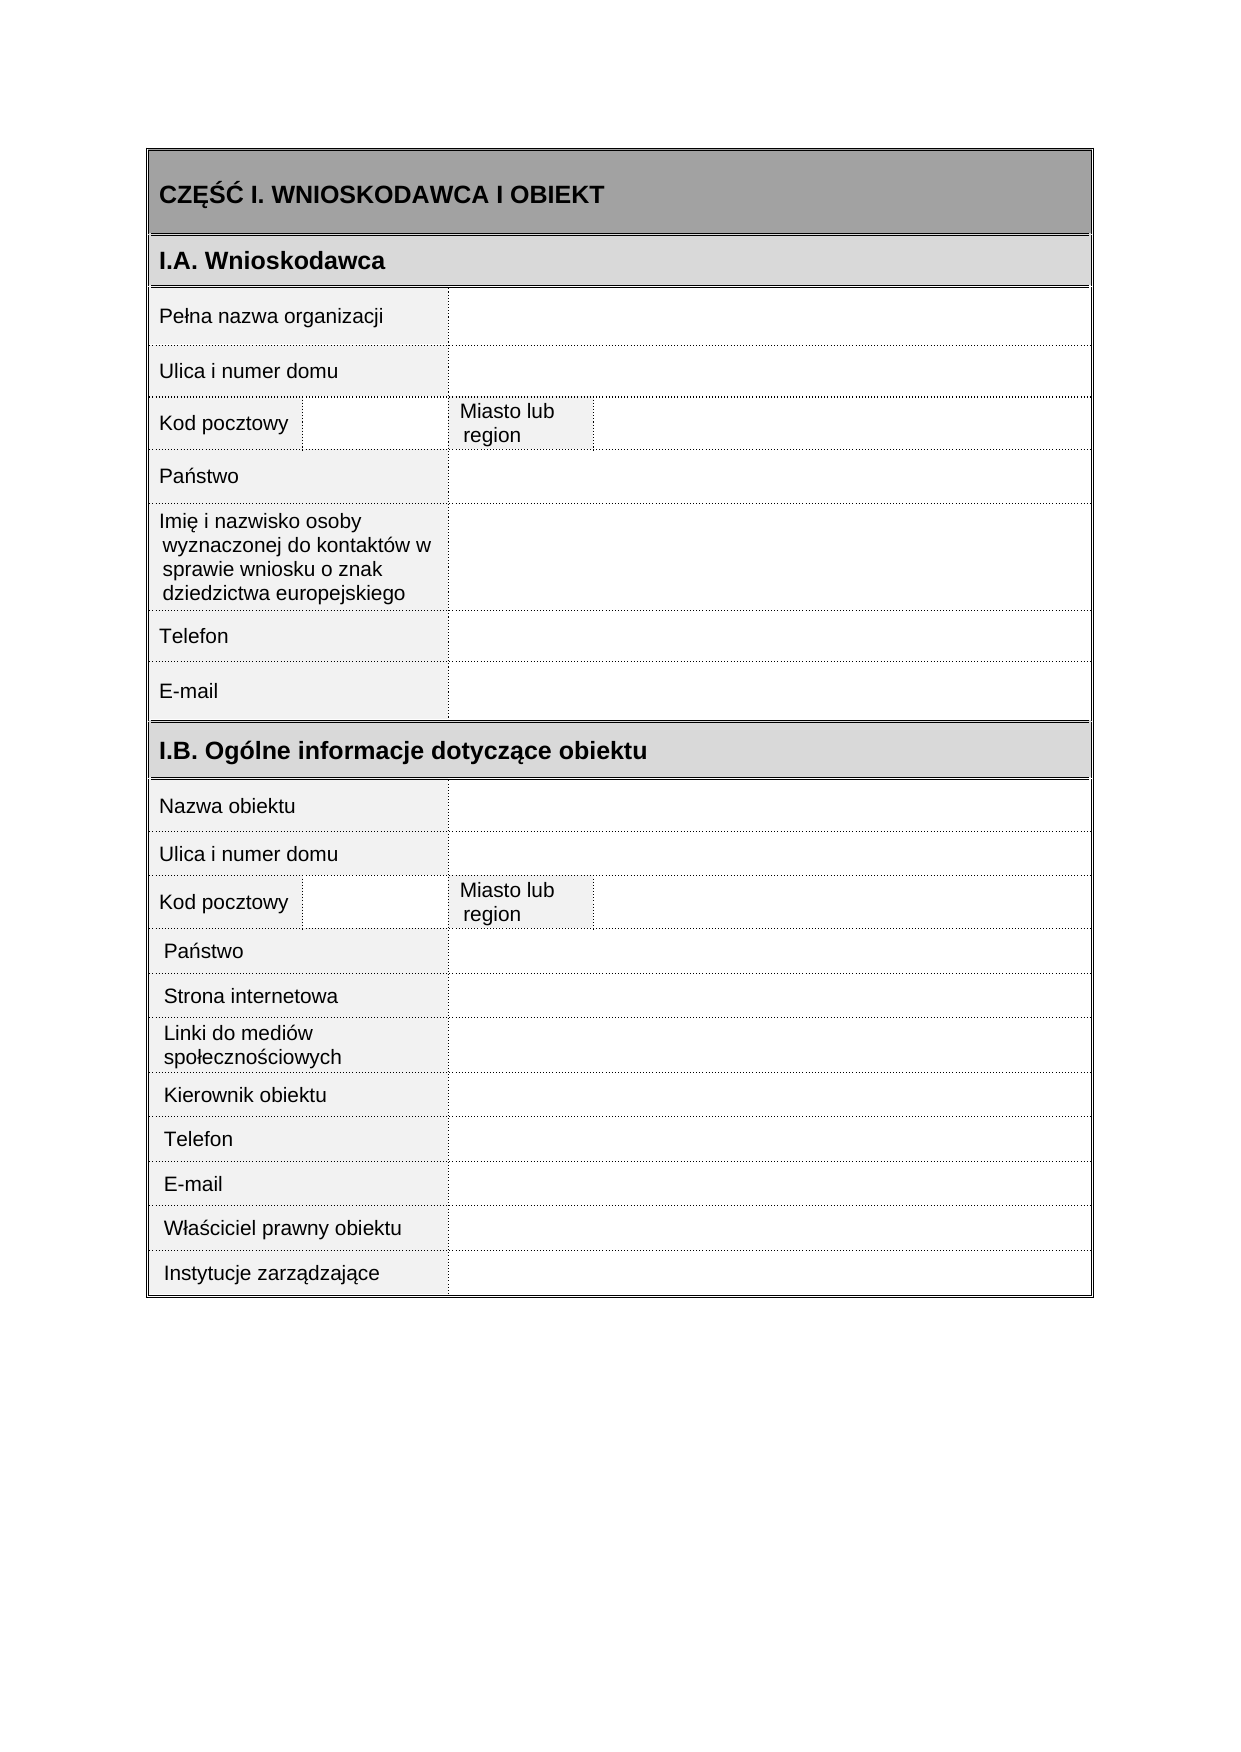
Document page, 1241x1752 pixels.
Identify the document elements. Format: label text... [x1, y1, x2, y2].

table_cell Telefon [149, 610, 448, 661]
table_cell [448, 610, 1091, 661]
table_cell Państwo [149, 928, 448, 973]
table_cell [448, 973, 1091, 1017]
table_cell Kod pocztowy [149, 396, 303, 449]
table_cell Telefon [149, 1116, 448, 1161]
table_cell Ulica i numer domu [149, 345, 448, 396]
table_cell [593, 875, 1091, 928]
table_cell [448, 345, 1091, 396]
table_cell Linki do mediów społecznościowych [149, 1017, 448, 1072]
table_cell Nazwa obiektu [148, 777, 448, 831]
table_cell I.B. Ogólne informacje dotyczące obiektu [149, 720, 1091, 777]
table_cell E-mail [149, 1161, 448, 1205]
table_cell Imię i nazwisko osoby wyznaczonej do kontaktów w sprawie wniosku o znak dziedzictwa europejskiego [149, 503, 448, 610]
table_cell [448, 1017, 1091, 1072]
table_cell Strona internetowa [149, 973, 448, 1017]
table_cell [448, 1250, 1091, 1294]
table_cell I.A. Wnioskodawca [149, 233, 1091, 285]
table_cell Państwo [149, 449, 448, 503]
table_header CZĘŚĆ I. WNIOSKODAWCA I OBIEKT [149, 151, 1091, 233]
table_cell [448, 1116, 1091, 1161]
table_cell [448, 449, 1091, 503]
table_cell [303, 396, 448, 449]
table_cell Właściciel prawny obiektu [149, 1205, 448, 1250]
table_cell Ulica i numer domu [149, 831, 448, 875]
table_cell [593, 396, 1091, 449]
table_cell Miasto lub region [448, 396, 593, 449]
table_cell Kierownik obiektu [149, 1072, 448, 1116]
table_cell [448, 285, 1092, 344]
table_cell [448, 661, 1091, 719]
table_cell Instytucje zarządzające [149, 1250, 448, 1294]
table_cell [303, 875, 448, 928]
table_cell [448, 1205, 1091, 1250]
table_cell Kod pocztowy [149, 875, 303, 928]
table_cell E-mail [149, 661, 448, 719]
table_cell [448, 777, 1092, 831]
table_cell [448, 503, 1091, 610]
table_cell [448, 1072, 1091, 1116]
table_cell [448, 1161, 1091, 1205]
table_cell Pełna nazwa organizacji [148, 285, 448, 344]
table_cell Miasto lub region [448, 875, 593, 928]
table_cell [448, 928, 1091, 973]
table_cell [448, 831, 1091, 875]
